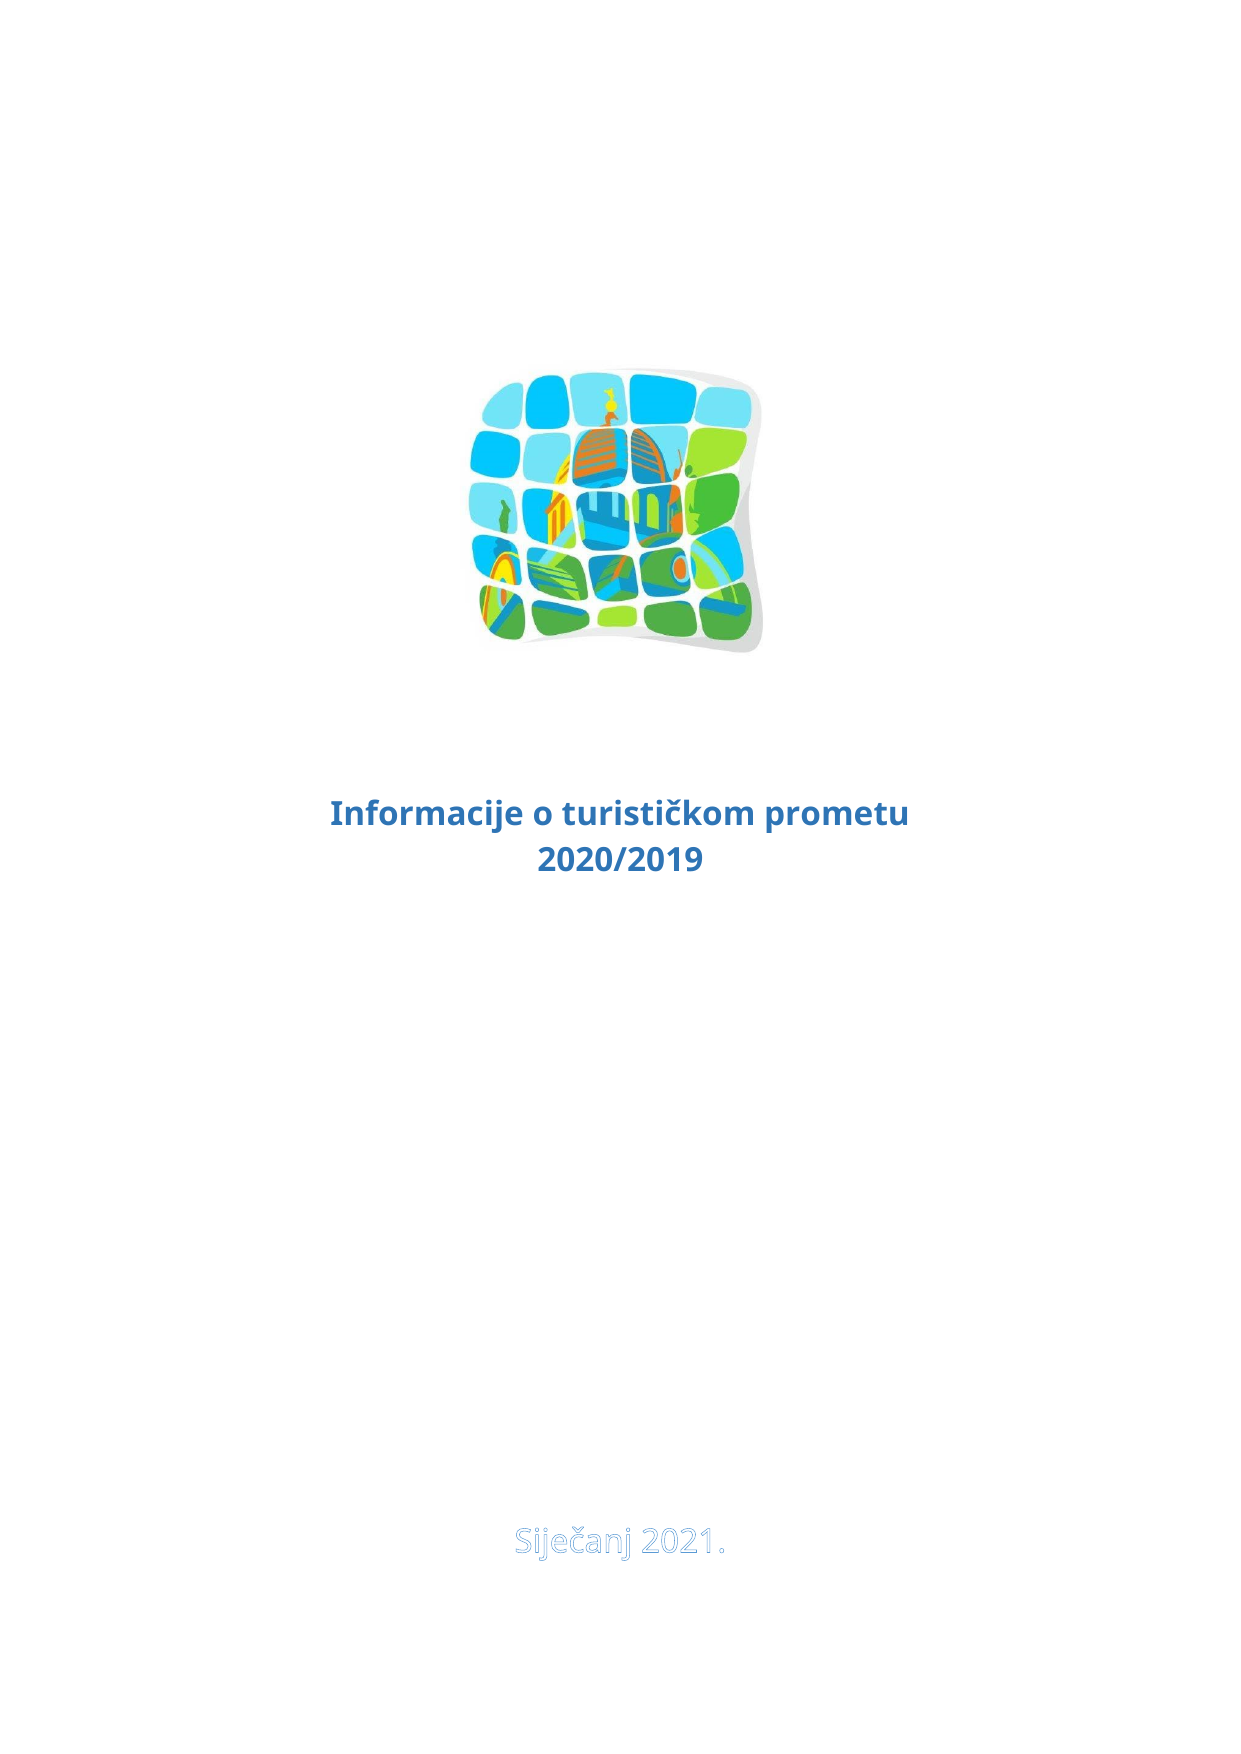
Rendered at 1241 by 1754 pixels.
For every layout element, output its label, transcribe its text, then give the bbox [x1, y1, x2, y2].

picture [450, 340, 769, 660]
text Informacije o turističkom prometu [148, 790, 1093, 836]
text 2020/2019 [148, 836, 1093, 881]
text Siječanj 2021. [148, 1517, 1093, 1562]
